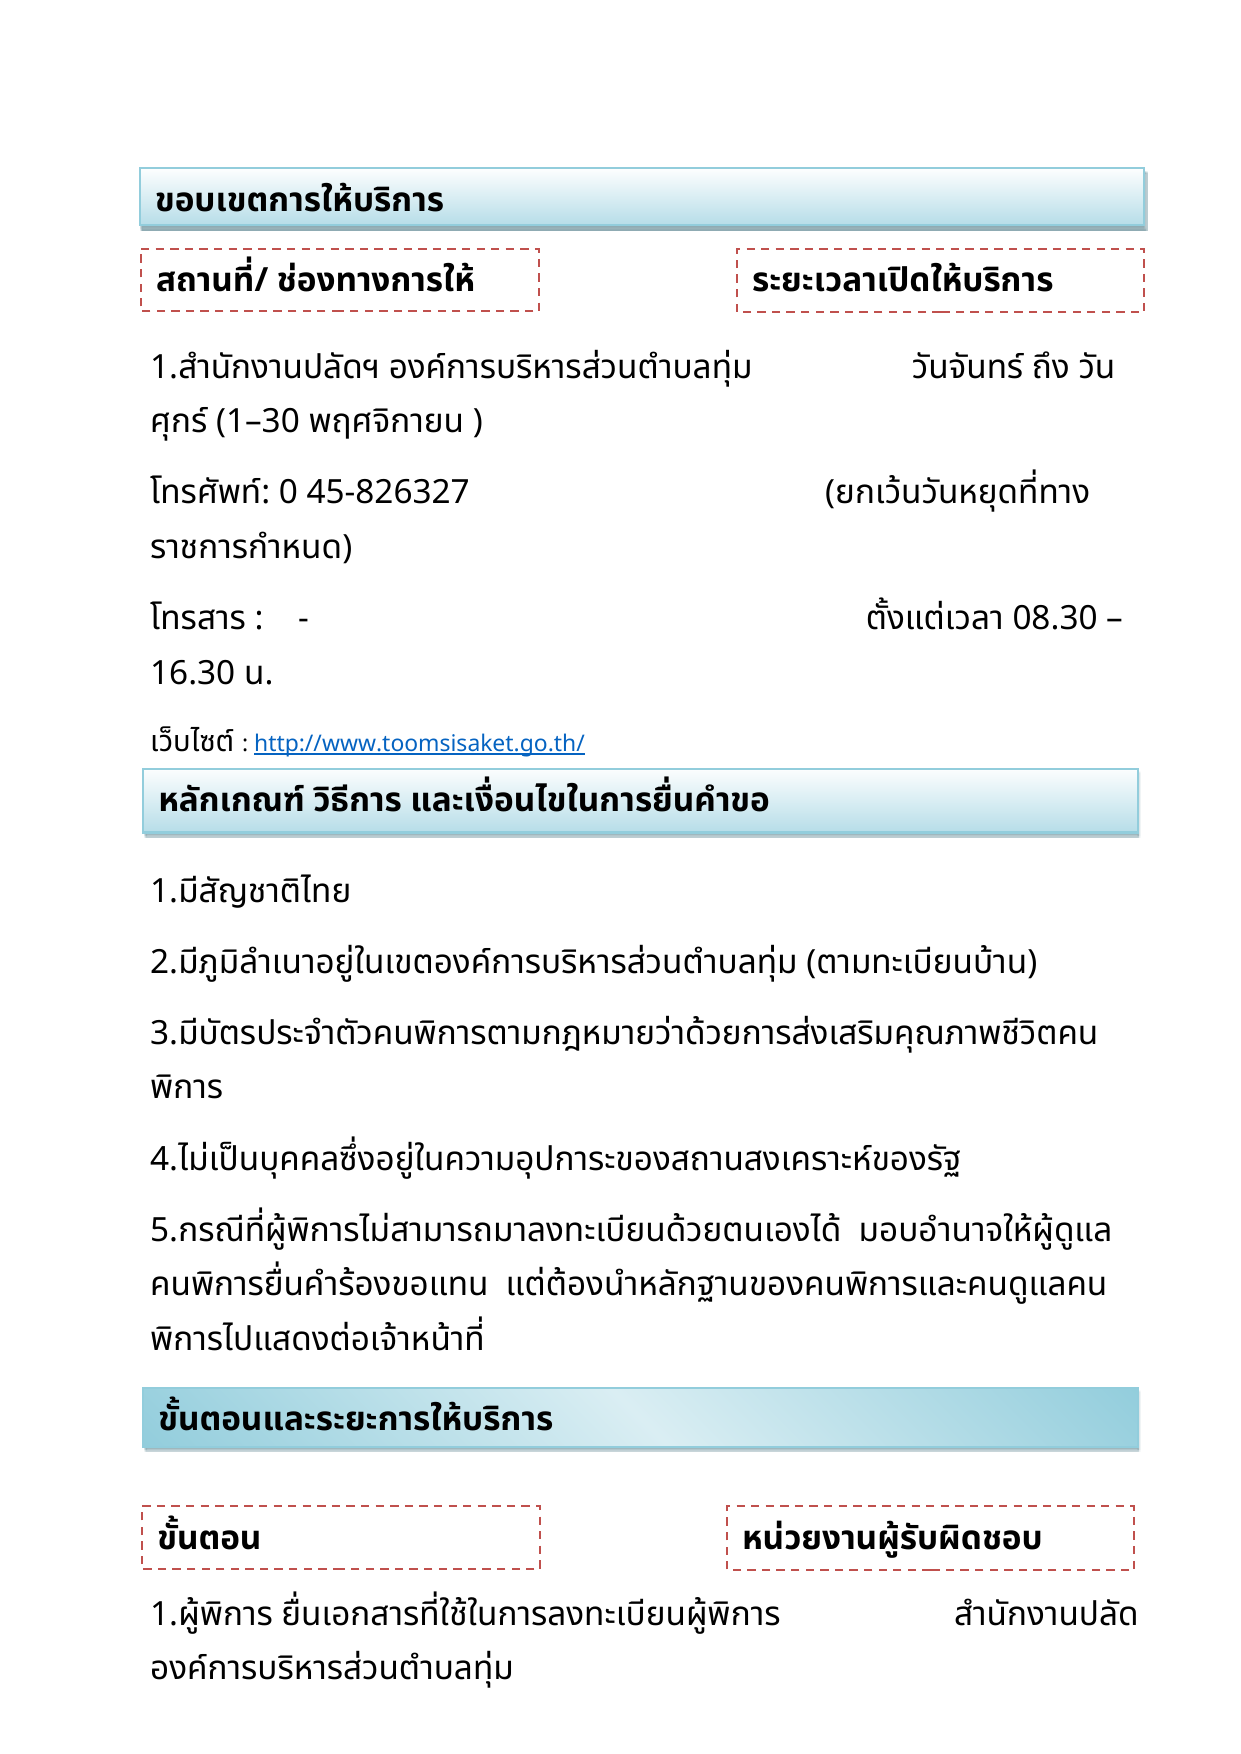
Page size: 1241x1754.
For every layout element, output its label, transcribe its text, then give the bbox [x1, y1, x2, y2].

text โทรสาร : - ตั้งแต่เวลา 08.30 – 16.30 น. [150, 594, 1152, 699]
text 1.ผู้พิการ ยื่นเอกสารที่ใช้ในการลงทะเบียนผู้พิการ สำนักงานปลัด องค์การบริหารส่วนตำบลทุ่ม [150, 1590, 1152, 1695]
text 2.มีภูมิลำเนาอยู่ในเขตองค์การบริหารส่วนตำบลทุ่ม (ตามทะเบียนบ้าน) [150, 938, 1152, 988]
text 1.มีสัญชาติไทย [150, 866, 1152, 917]
text โทรศัพท์: 0 45-826327 (ยกเว้นวันหยุดที่ทางราชการกำหนด) [150, 468, 1152, 573]
text 3.มีบัตรประจำตัวคนพิการตามกฎหมายว่าด้วยการส่งเสริมคุณภาพชีวิตคนพิการ [150, 1009, 1152, 1114]
text 5.กรณีที่ผู้พิการไม่สามารถมาลงทะเบียนด้วยตนเองได้ มอบอำนาจให้ผู้ดูแลคนพิการยื่นคำร้องขอแทน แต่ต้องนำหลักฐานของคนพิการและคนดูแลคนพิการไปแสดงต่อเจ้าหน้าที่ [150, 1206, 1152, 1365]
text เว็บไซต์ : http://www.toomsisaket.go.th/ [150, 720, 1152, 764]
text 4.ไม่เป็นบุคคลซึ่งอยู่ในความอุปการะของสถานสงเคราะห์ของรัฐ [150, 1134, 1152, 1185]
text 1.สำนักงานปลัดฯ องค์การบริหารส่วนตำบลทุ่ม วันจันทร์ ถึง วันศุกร์ (1–30 พฤศจิกายน ) [150, 342, 1152, 448]
